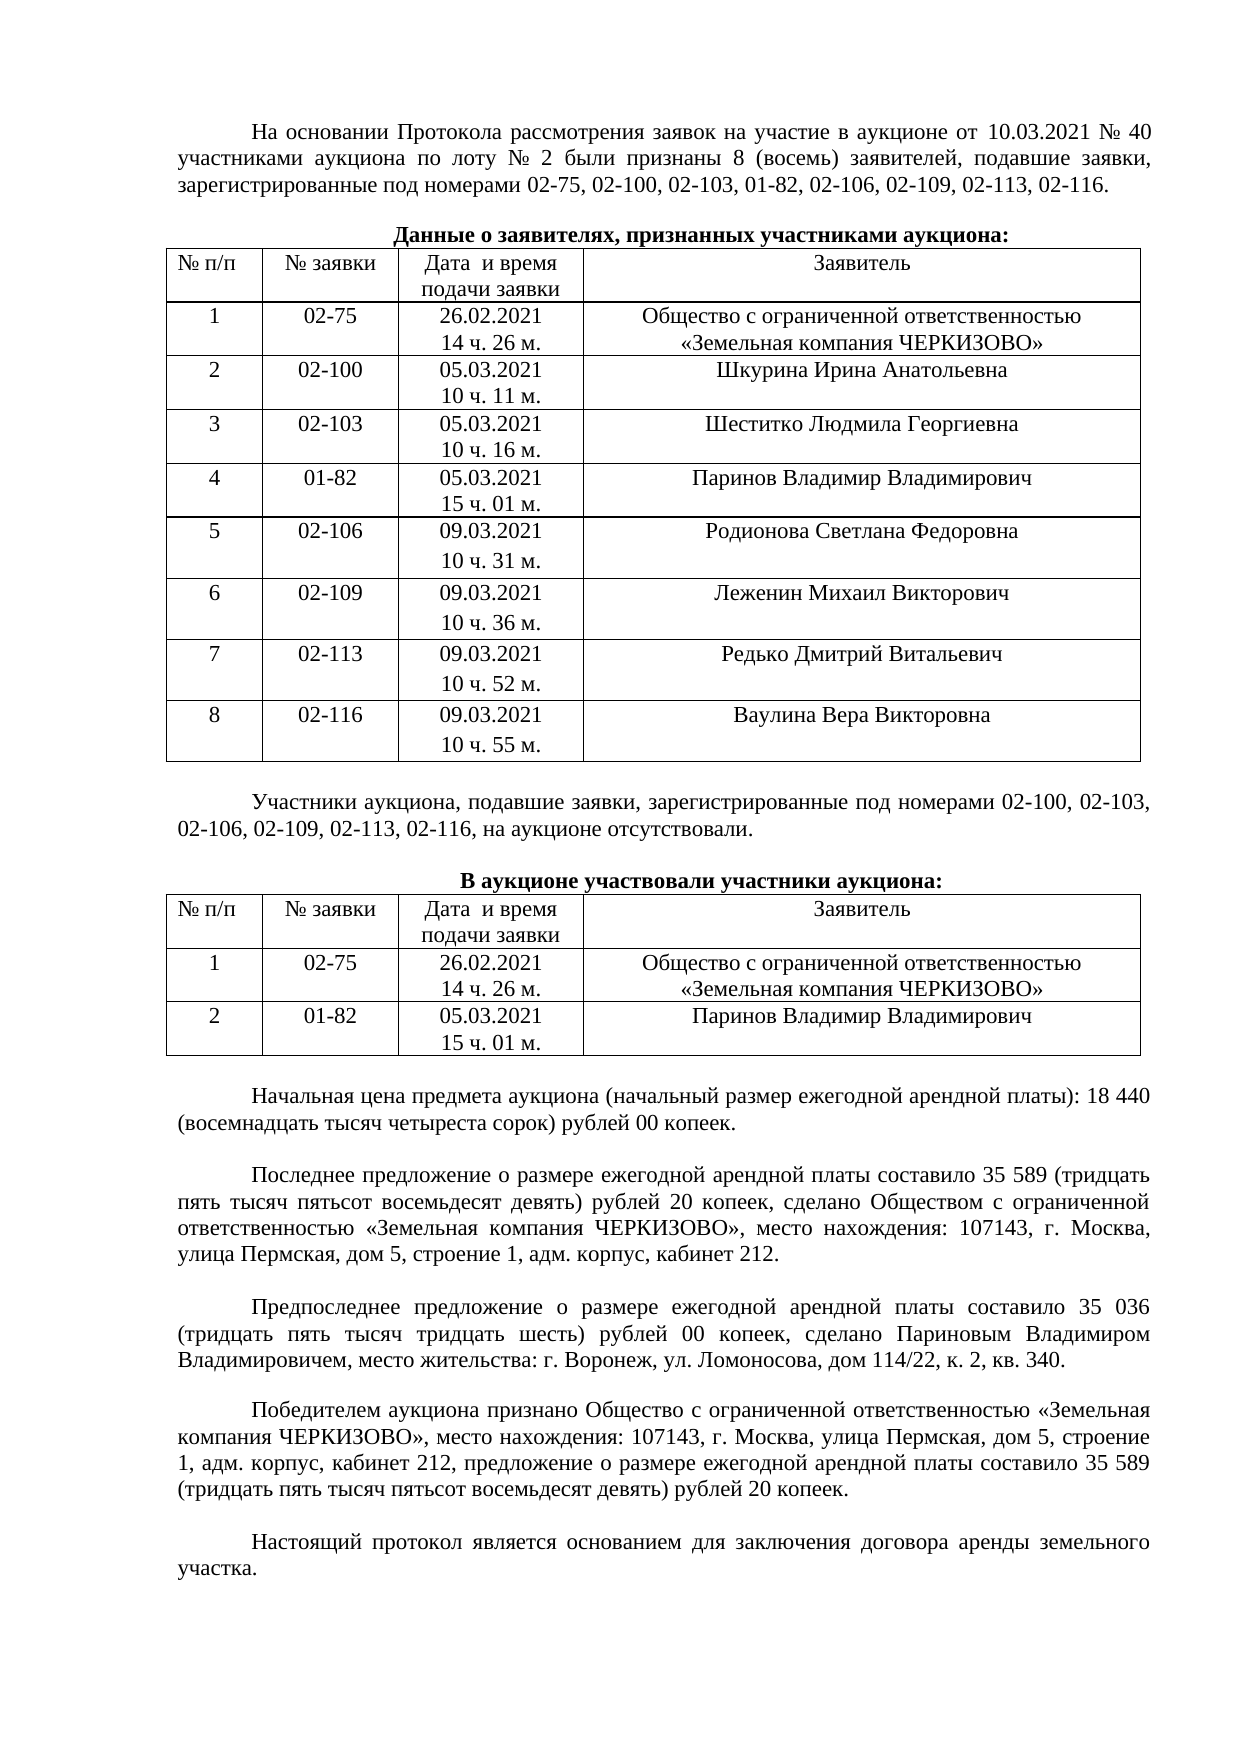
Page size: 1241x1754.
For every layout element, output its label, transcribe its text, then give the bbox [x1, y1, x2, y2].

table_cell 1 [167, 949, 262, 1001]
table_header Заявитель [584, 895, 1140, 947]
table_cell Шкурина Ирина Анатольевна [584, 356, 1140, 409]
table_header Дата и время подачи заявки [399, 249, 583, 301]
table_cell 8 [167, 701, 262, 761]
table_cell 02-116 [263, 701, 398, 761]
table_cell 09.03.2021 10 ч. 52 м. [399, 640, 583, 700]
table_cell 05.03.2021 10 ч. 11 м. [399, 356, 583, 409]
table_cell 2 [167, 356, 262, 409]
table_cell Редько Дмитрий Витальевич [584, 640, 1140, 700]
table_cell 5 [167, 518, 262, 577]
table_cell 02-113 [263, 640, 398, 700]
table_cell 26.02.2021 14 ч. 26 м. [399, 303, 583, 355]
text Победителем аукциона признано Общество с ограниченной ответственностью «Земельная компания ЧЕРКИЗОВО», место нахождения: 107143, г. Москва, улица Пермская, дом 5, строение 1, адм. корпус, кабинет 212, предложение о размере ежегодной арендной платы составило 35 589 (тридцать пять тысяч пятьсот восемьдесят девять) рублей 20 копеек. [177, 1396, 1152, 1502]
table_cell 01-82 [263, 1002, 398, 1055]
table_cell Паринов Владимир Владимирович [584, 1002, 1140, 1055]
table_header № п/п [167, 895, 262, 947]
text Последнее предложение о размере ежегодной арендной платы составило 35 589 (тридцать пять тысяч пятьсот восемьдесят девять) рублей 20 копеек, сделано Обществом с ограниченной ответственностью «Земельная компания ЧЕРКИЗОВО», место нахождения: 107143, г. Москва, улица Пермская, дом 5, строение 1, адм. корпус, кабинет 212. [177, 1161, 1152, 1267]
table_cell 09.03.2021 10 ч. 36 м. [399, 579, 583, 639]
text Начальная цена предмета аукциона (начальный размер ежегодной арендной платы): 18 440 (восемнадцать тысяч четыреста сорок) рублей 00 копеек. [177, 1082, 1152, 1135]
table_cell Шеститко Людмила Георгиевна [584, 410, 1140, 463]
table_cell 02-100 [263, 356, 398, 409]
table_cell 4 [167, 464, 262, 516]
table_cell 02-109 [263, 579, 398, 639]
table_cell 02-75 [263, 303, 398, 355]
table_cell Леженин Михаил Викторович [584, 579, 1140, 639]
table_cell 09.03.2021 10 ч. 55 м. [399, 701, 583, 761]
table_cell 05.03.2021 15 ч. 01 м. [399, 1002, 583, 1055]
text В аукционе участвовали участники аукциона: [177, 867, 1152, 894]
table_cell 05.03.2021 15 ч. 01 м. [399, 464, 583, 516]
table_cell Паринов Владимир Владимирович [584, 464, 1140, 516]
text Данные о заявителях, признанных участниками аукциона: [177, 221, 1152, 248]
table_header № заявки [263, 895, 398, 947]
table_cell 26.02.2021 14 ч. 26 м. [399, 949, 583, 1001]
table_cell 3 [167, 410, 262, 463]
subtitle На основании Протокола рассмотрения заявок на участие в аукционе от 10.03.2021 № 40 участниками аукциона по лоту № 2 были признаны 8 (восемь) заявителей, подавшие заявки, зарегистрированные под номерами 02-75, 02-100, 02-103, 01-82, 02-106, 02-109, 02-113, 02-116. [177, 118, 1152, 197]
table_cell 02-75 [263, 949, 398, 1001]
table_cell 09.03.2021 10 ч. 31 м. [399, 518, 583, 577]
text Настоящий протокол является основанием для заключения договора аренды земельного участка. [177, 1528, 1152, 1581]
table_cell 02-103 [263, 410, 398, 463]
text Предпоследнее предложение о размере ежегодной арендной платы составило 35 036 (тридцать пять тысяч тридцать шесть) рублей 00 копеек, сделано Париновым Владимиром Владимировичем, место жительства: г. Воронеж, ул. Ломоносова, дом 114/22, к. 2, кв. 340. [177, 1293, 1152, 1372]
table_cell Общество с ограниченной ответственностью «Земельная компания ЧЕРКИЗОВО» [584, 303, 1140, 355]
table_cell 02-106 [263, 518, 398, 577]
table_cell Ваулина Вера Викторовна [584, 701, 1140, 761]
table_cell Родионова Светлана Федоровна [584, 518, 1140, 577]
table_cell 7 [167, 640, 262, 700]
table_header Заявитель [584, 249, 1140, 301]
table_cell Общество с ограниченной ответственностью «Земельная компания ЧЕРКИЗОВО» [584, 949, 1140, 1001]
table_cell 2 [167, 1002, 262, 1055]
table_cell 01-82 [263, 464, 398, 516]
table_cell 6 [167, 579, 262, 639]
table_header № п/п [167, 249, 262, 301]
table_header Дата и время подачи заявки [399, 895, 583, 947]
table_header № заявки [263, 249, 398, 301]
table_cell 1 [167, 303, 262, 355]
table_cell 05.03.2021 10 ч. 16 м. [399, 410, 583, 463]
text Участники аукциона, подавшие заявки, зарегистрированные под номерами 02-100, 02-103, 02-106, 02-109, 02-113, 02-116, на аукционе отсутствовали. [177, 788, 1152, 841]
